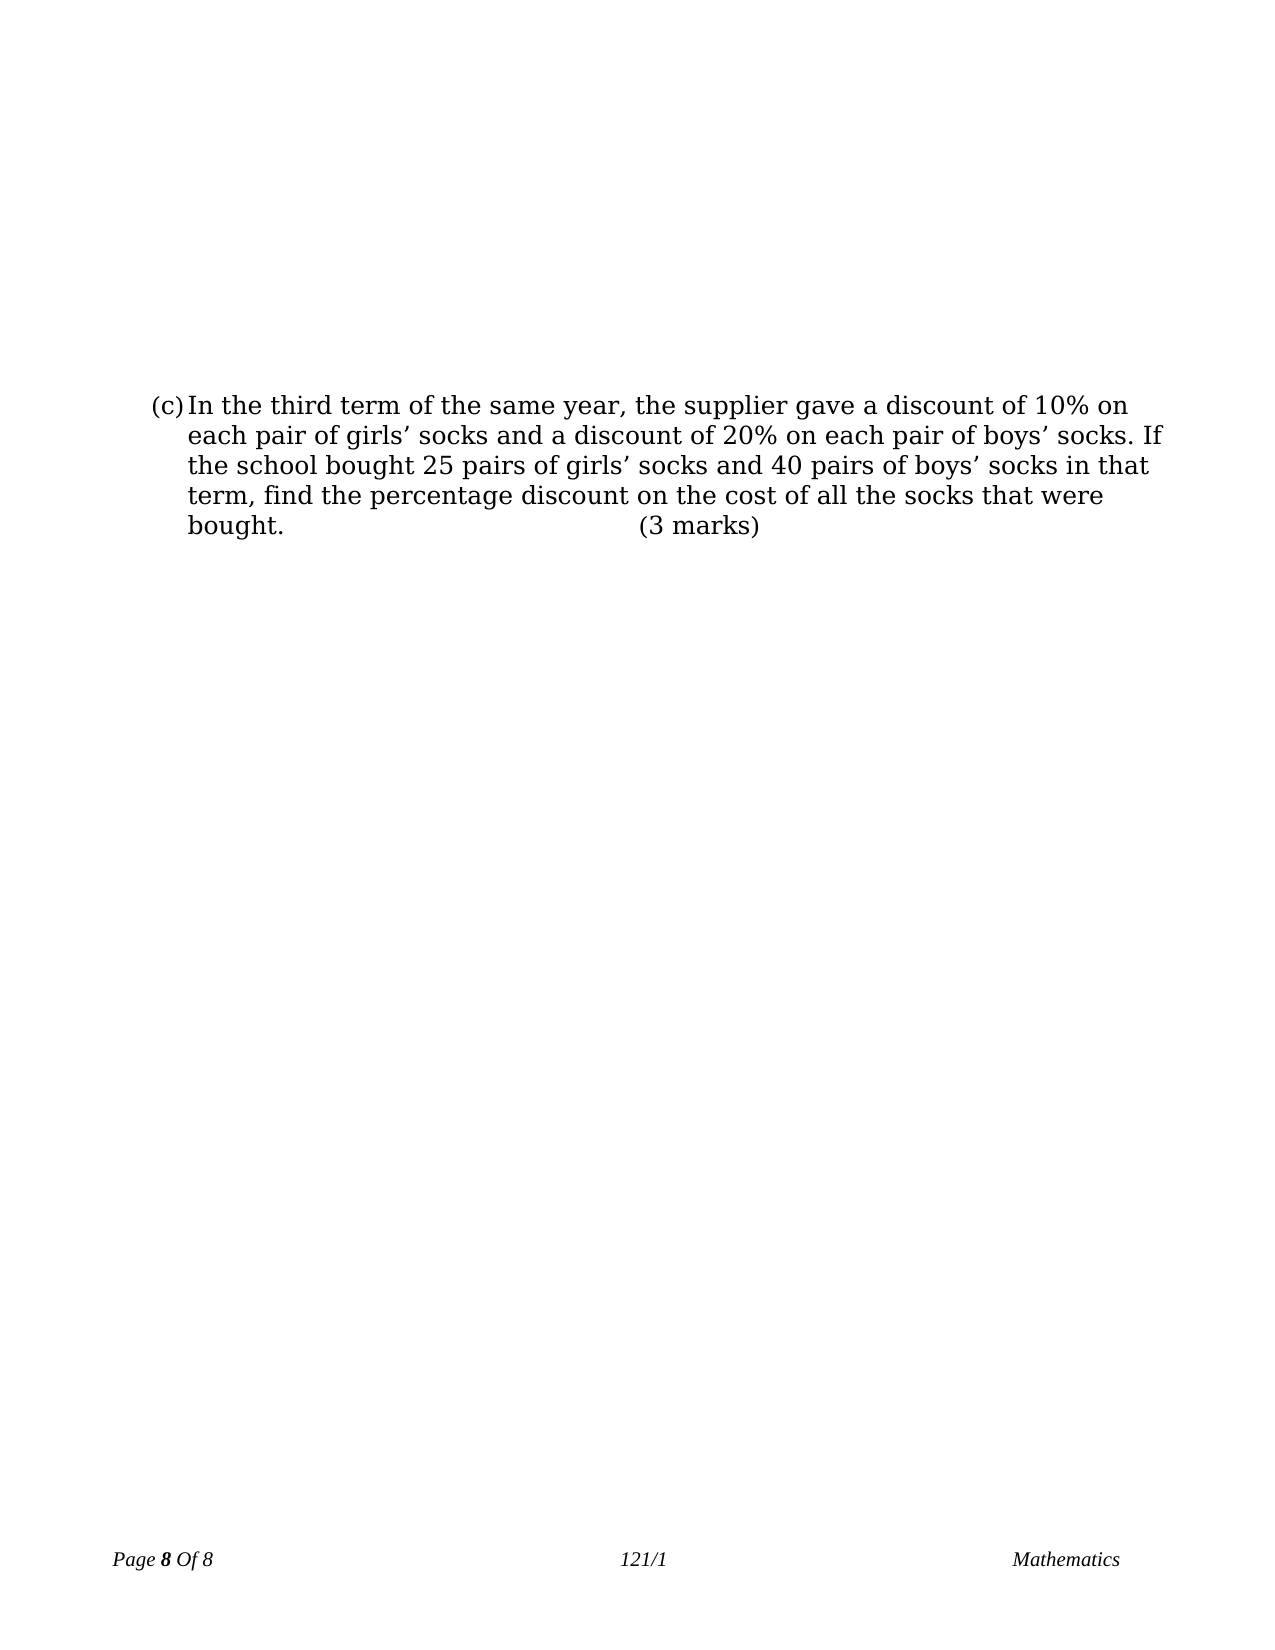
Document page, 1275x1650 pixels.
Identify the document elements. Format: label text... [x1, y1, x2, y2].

list In the third term of the same year, the supplier gave a discount of 10% on each pair of girls’ socks and a discount of 20% on each pair of boys’ socks. If the school bought 25 pairs of girls’ socks and 40 pairs of boys’ socks in that term, find the percentage discount on the cost of all the socks that were bought. (3 marks) [150, 390, 1162, 540]
